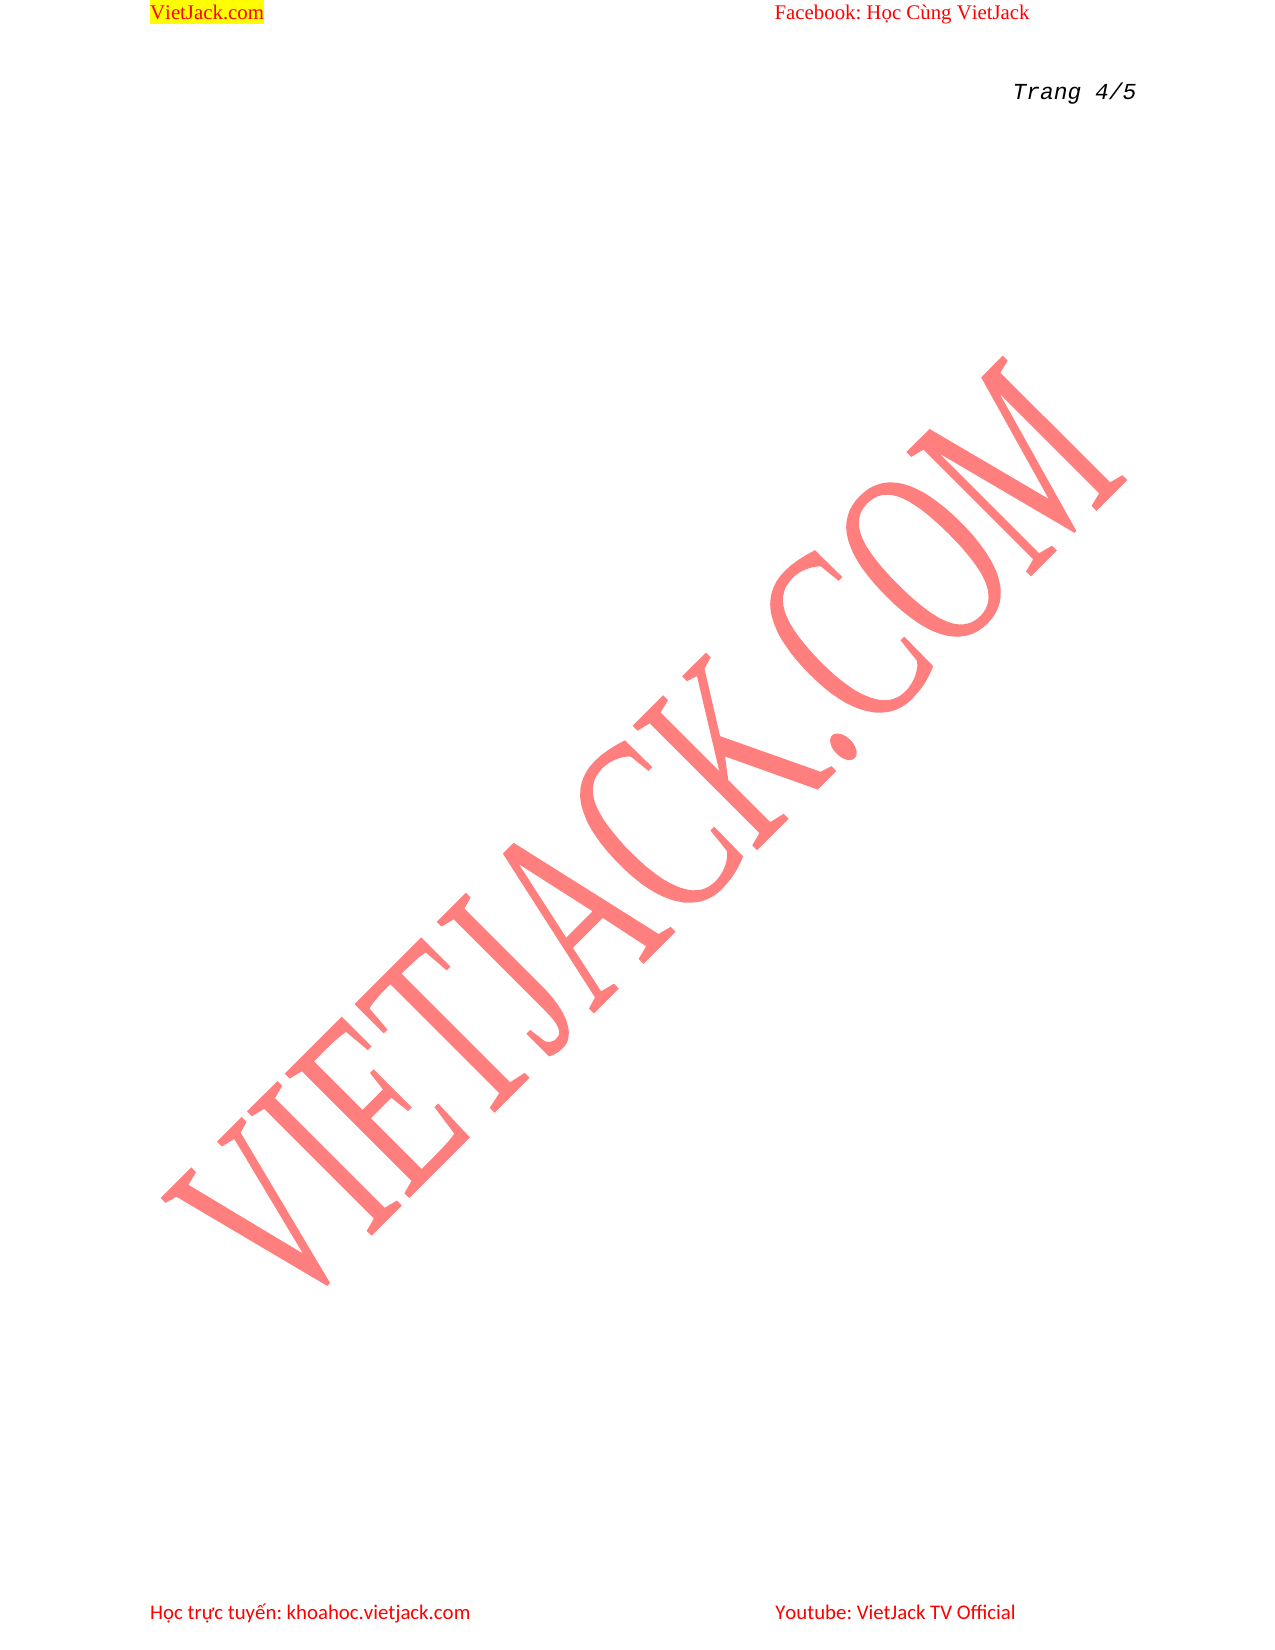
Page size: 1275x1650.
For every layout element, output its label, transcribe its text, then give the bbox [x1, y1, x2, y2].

text Trang 4/5 [1012, 81, 1139, 106]
